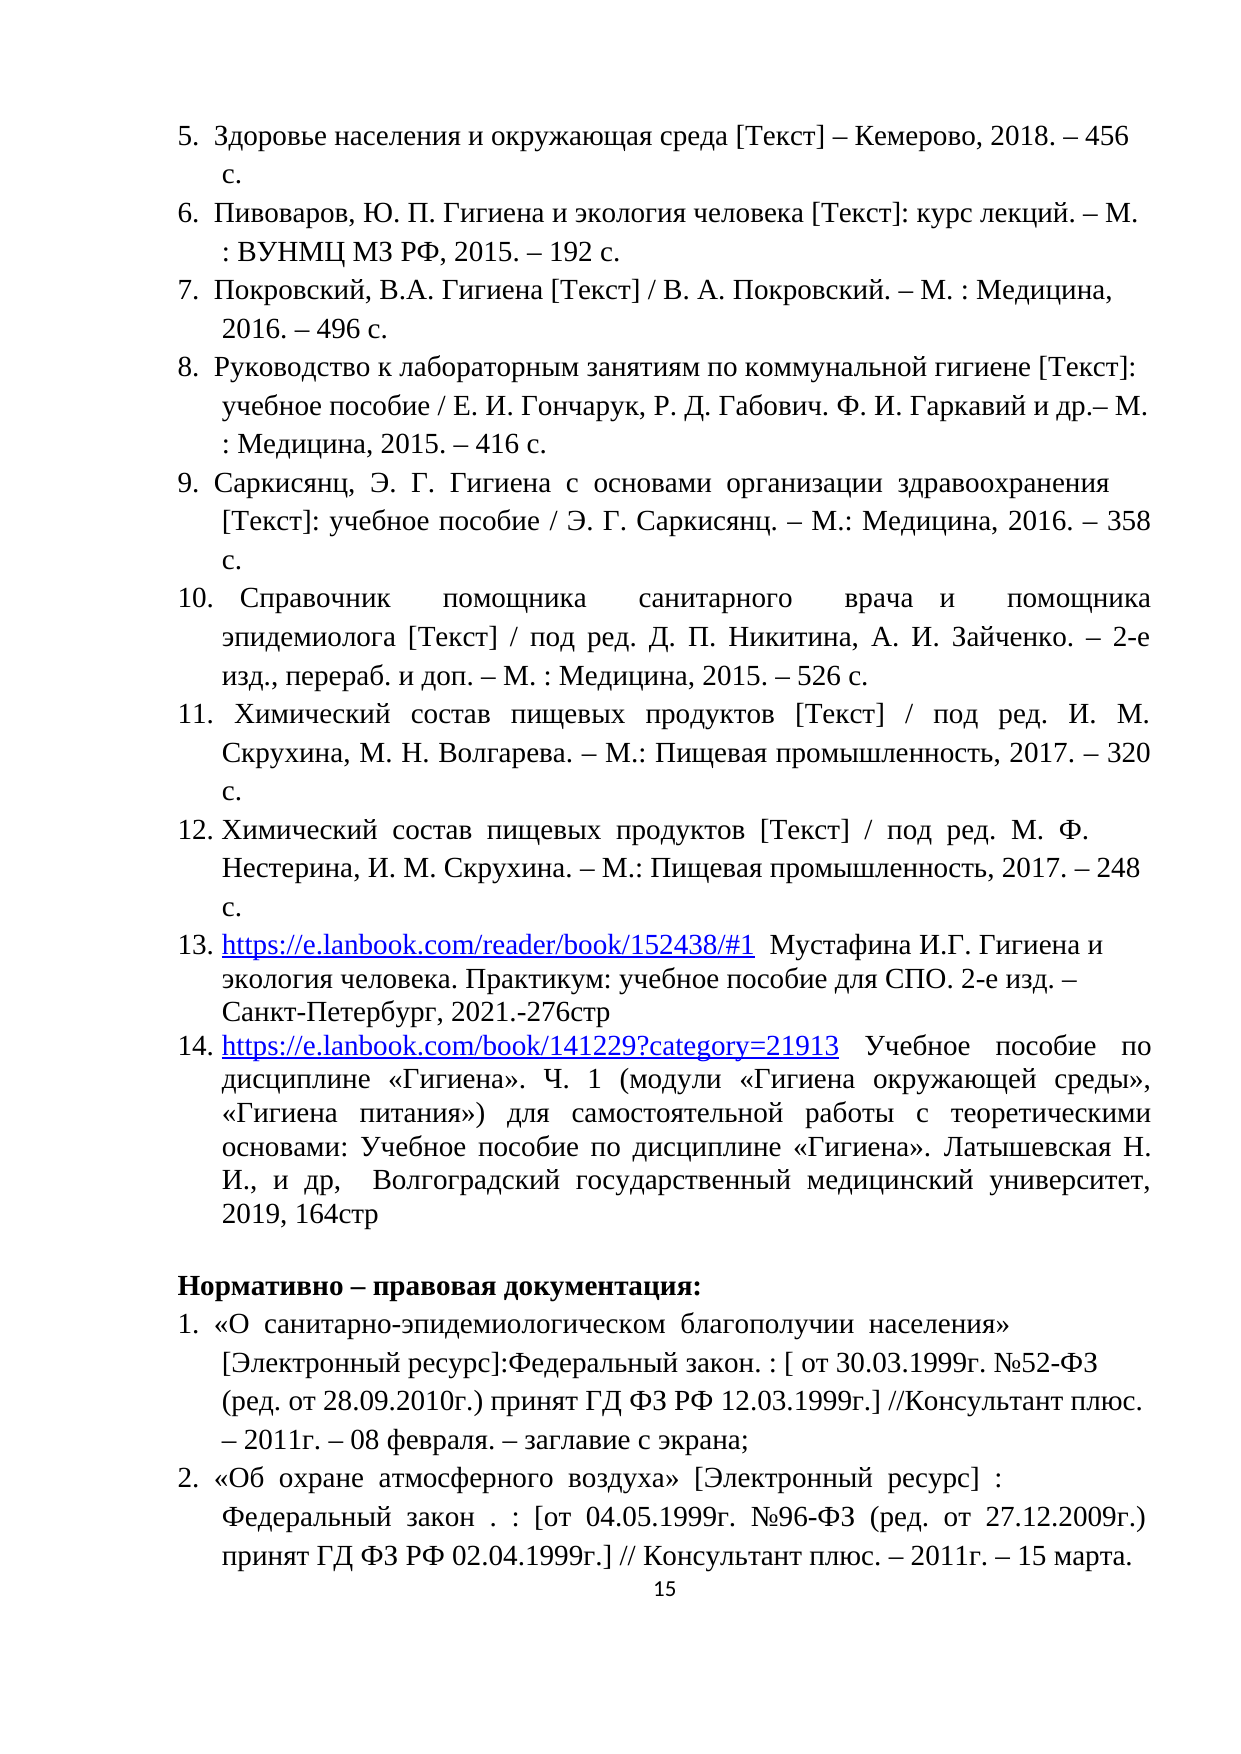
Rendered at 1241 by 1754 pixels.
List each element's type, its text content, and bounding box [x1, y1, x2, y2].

text 11. Химический состав пищевых продуктов [Текст] / под ред. И. М. Скрухина, М. Н. Волгарева. – М.: Пищевая промышленность, 2017. – 320 с. [177, 696, 1152, 807]
text 8. Руководство к лабораторным занятиям по коммунальной гигиене [Текст]: [177, 349, 1152, 383]
text 6. Пивоваров, Ю. П. Гигиена и экология человека [Текст]: курс лекций. – М. [177, 195, 1152, 229]
text 2016. – 496 с. [177, 311, 1152, 344]
text : Медицина, 2015. – 416 с. [222, 426, 1152, 460]
text 5. Здоровье населения и окружающая среда [Текст] – Кемерово, 2018. – 456 [177, 118, 1152, 152]
text Нормативно – правовая документация: [177, 1268, 1152, 1301]
text 9. Саркисянц, Э. Г. Гигиена с основами организации здравоохранения [177, 465, 1152, 498]
text учебное пособие / Е. И. Гончарук, Р. Д. Габович. Ф. И. Гаркавий и др.– М. [222, 388, 1152, 421]
text 1. «О санитарно-эпидемиологическом благополучии населения» [177, 1306, 1152, 1340]
text (ред. от 28.09.2010г.) принят ГД ФЗ РФ 12.03.1999г.] //Консультант плюс. [177, 1383, 1152, 1417]
list https://e.lanbook.com/reader/book/152438/#1 Мустафина И.Г. Гигиена и экология человека. Практикум: учебное пособие для СПО. 2-е изд. – Санкт-Петербург, 2021.-276стр [177, 927, 1152, 1028]
text 2. «Об охране атмосферного воздуха» [Электронный ресурс] : [177, 1461, 1152, 1494]
text : ВУНМЦ МЗ РФ, 2015. – 192 с. [177, 234, 1152, 267]
text Федеральный закон . : [от 04.05.1999г. №96-ФЗ (ред. от 27.12.2009г.) [222, 1499, 1152, 1533]
text 10. Справочник помощника санитарного врача и помощника эпидемиолога [Текст] / под ред. Д. П. Никитина, А. И. Зайченко. – 2-е изд., перераб. и доп. – М. : Медицина, 2015. – 526 с. [177, 581, 1152, 691]
text с. [177, 157, 1152, 190]
text – 2011г. – 08 февраля. – заглавие с экрана; [177, 1422, 1152, 1456]
text 7. Покровский, В.А. Гигиена [Текст] / В. А. Покровский. – М. : Медицина, [177, 272, 1152, 306]
text 12. Химический состав пищевых продуктов [Текст] / под ред. М. Ф. [177, 812, 1152, 845]
text [Текст]: учебное пособие / Э. Г. Саркисянц. – М.: Медицина, 2016. – 358 с. [222, 503, 1152, 576]
text принят ГД ФЗ РФ 02.04.1999г.] // Консультант плюс. – 2011г. – 15 марта. [222, 1538, 1152, 1571]
text с. [222, 889, 1152, 922]
text Нестерина, И. М. Скрухина. – М.: Пищевая промышленность, 2017. – 248 [222, 850, 1152, 884]
subtitle https://e.lanbook.com/book/141229?category=21913 Учебное пособие по дисциплине «Гигиена». Ч. 1 (модули «Гигиена окружающей среды», «Гигиена питания») для самостоятельной работы с теоретическими основами: Учебное пособие по дисциплине «Гигиена». Латышевская Н. И., и др, Волгоградский государственный медицинский университет, 2019, 164стр [177, 1028, 1152, 1229]
text [Электронный ресурс]:Федеральный закон. : [ от 30.03.1999г. №52-ФЗ [177, 1345, 1152, 1378]
